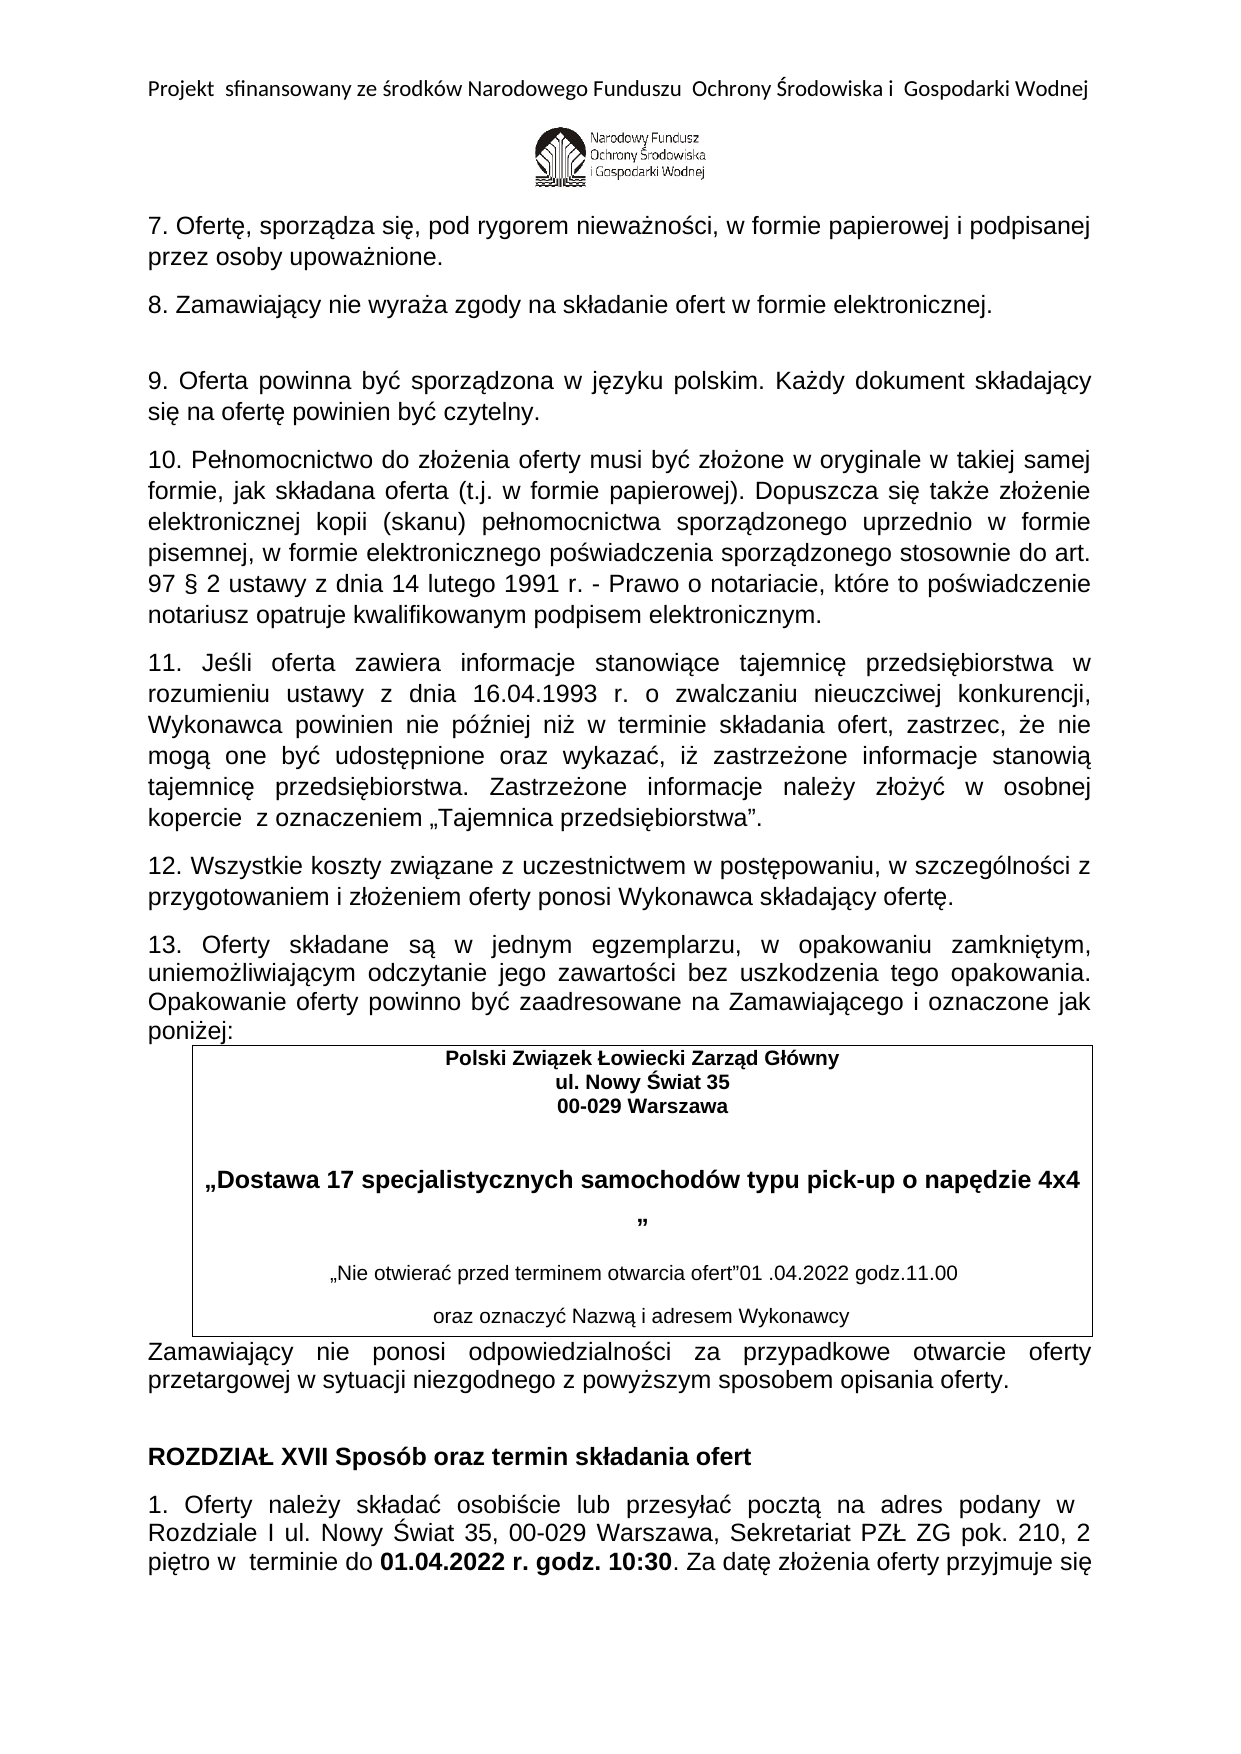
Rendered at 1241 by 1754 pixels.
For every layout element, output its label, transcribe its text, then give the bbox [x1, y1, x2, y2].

text 7. Ofertę, sporządza się, pod rygorem nieważności, w formie papierowej i podpisanej przez osoby upoważnione. [148, 211, 1093, 271]
text 8. Zamawiający nie wyraża zgody na składanie ofert w formie elektronicznej. [148, 290, 1093, 319]
text 9. Oferta powinna być sporządzona w języku polskim. Każdy dokument składający się na ofertę powinien być czytelny. [148, 366, 1093, 426]
text 13. Oferty składane są w jednym egzemplarzu, w akowaniu zamkniętym, uniemożliwiającym odczytanie jego zawartości bez uszkodzenia tego akowania. akowanie oferty powinno być zaadresowane na Zamawiającego i oznaczone jak poniżej: [148, 930, 1093, 1045]
text Zamawiający nie ponosi odpowiedzialności za przypadkowe otwarcie oferty przetargowej w sytuacji niezgodnego z powyższym sposobem isania oferty. [148, 1337, 1093, 1394]
picture [509, 101, 731, 212]
text 10. Pełnomocnictwo do złożenia oferty musi być złożone w oryginale w takiej samej formie, jak składana oferta (t.j. w formie papierowej). Dopuszcza się także złożenie elektronicznej kopii (skanu) pełnomocnictwa sporządzonego uprzednio w formie pisemnej, w formie elektronicznego poświadczenia sporządzonego stosownie do art. 97 § 2 ustawy z dnia 14 lutego 1991 r. - Prawo o notariacie, które to poświadczenie notariusz opatruje kwalifikowanym podpisem elektronicznym. [148, 445, 1093, 629]
text 11. Jeśli oferta zawiera informacje stanowiące tajemnicę przedsiębiorstwa w rozumieniu ustawy z dnia 16.04.1993 r. o zwalczaniu nieuczciwej konkurencji, Wykonawca powinien nie później niż w terminie składania ofert, zastrzec, że nie mogą one być udostępnione oraz wykazać, iż zastrzeżone informacje stanowią tajemnicę przedsiębiorstwa. Zastrzeżone informacje należy złożyć w osobnej kopercie z oznaczeniem „Tajemnica przedsiębiorstwa”. [148, 648, 1093, 832]
text 12. Wszystkie koszty związane z uczestnictwem w postępowaniu, w szczególności z przygotowaniem i złożeniem oferty ponosi Wykonawca składający ofertę. [148, 851, 1093, 911]
table_header Polski Związek Łowiecki Zarząd Główny ul. Nowy Świat 35 00-029 Warszawa „Dostawa 17 specjalistycznych samochodów typu pick-up o napędzie 4x4 ” „Nie otwierać przed terminem otwarcia ofert”01 .04.2022 godz.11.00 oraz oznaczyć Nazwą i adresem Wykonawcy [193, 1046, 1092, 1336]
text ROZDZIAŁ XVII Sposób oraz termin składania ofert [148, 1442, 1093, 1471]
